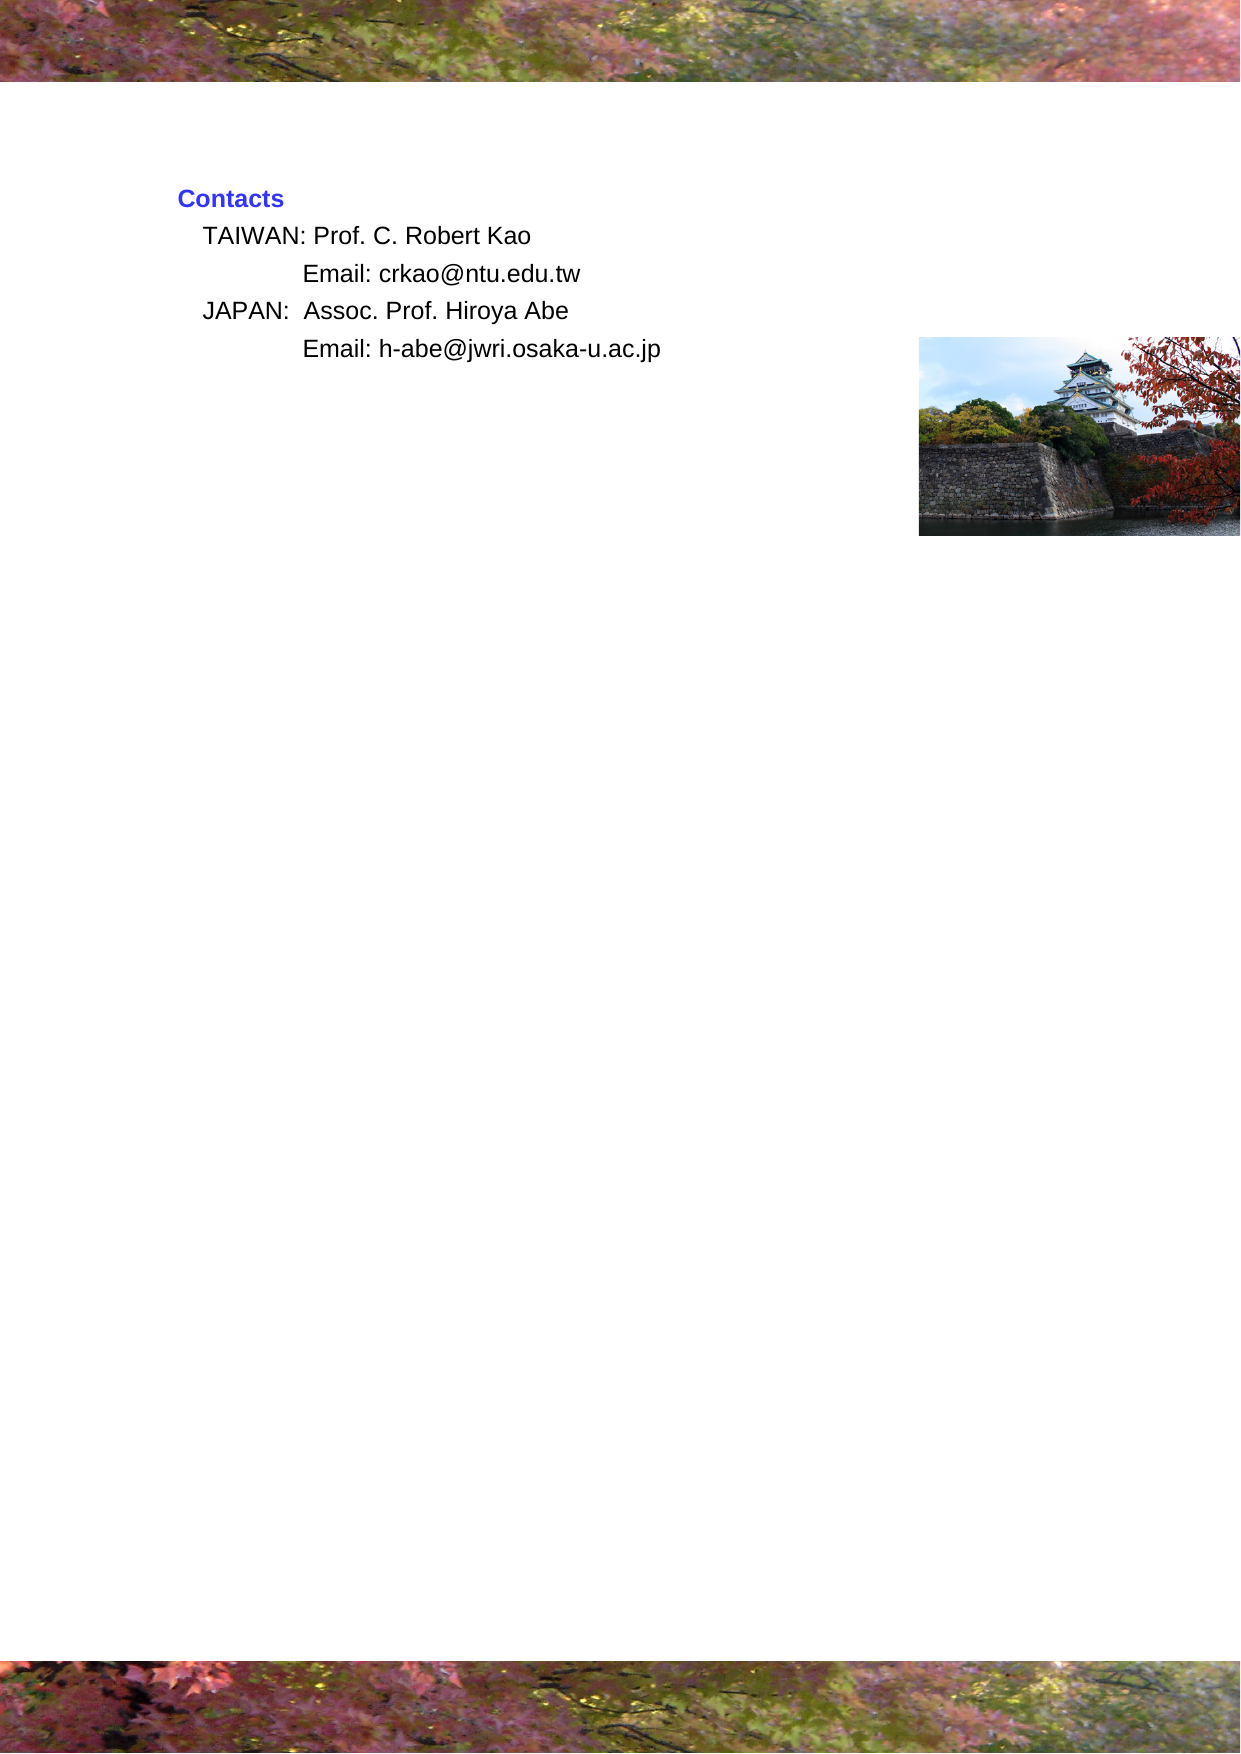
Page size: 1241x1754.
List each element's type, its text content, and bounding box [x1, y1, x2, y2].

picture [0, 0, 1241, 82]
picture [918, 337, 1241, 536]
text Email: crkao@ntu.edu.tw [177, 254, 1092, 292]
text TAIWAN: Prof. C. Robert Kao [177, 217, 1092, 254]
text Contacts [177, 179, 1092, 217]
text Email: h-abe@jwri.osaka-u.ac.jp [177, 329, 1092, 367]
text JAPAN: Assoc. Prof. Hiroya Abe [177, 292, 1092, 329]
picture [0, 1661, 1241, 1753]
